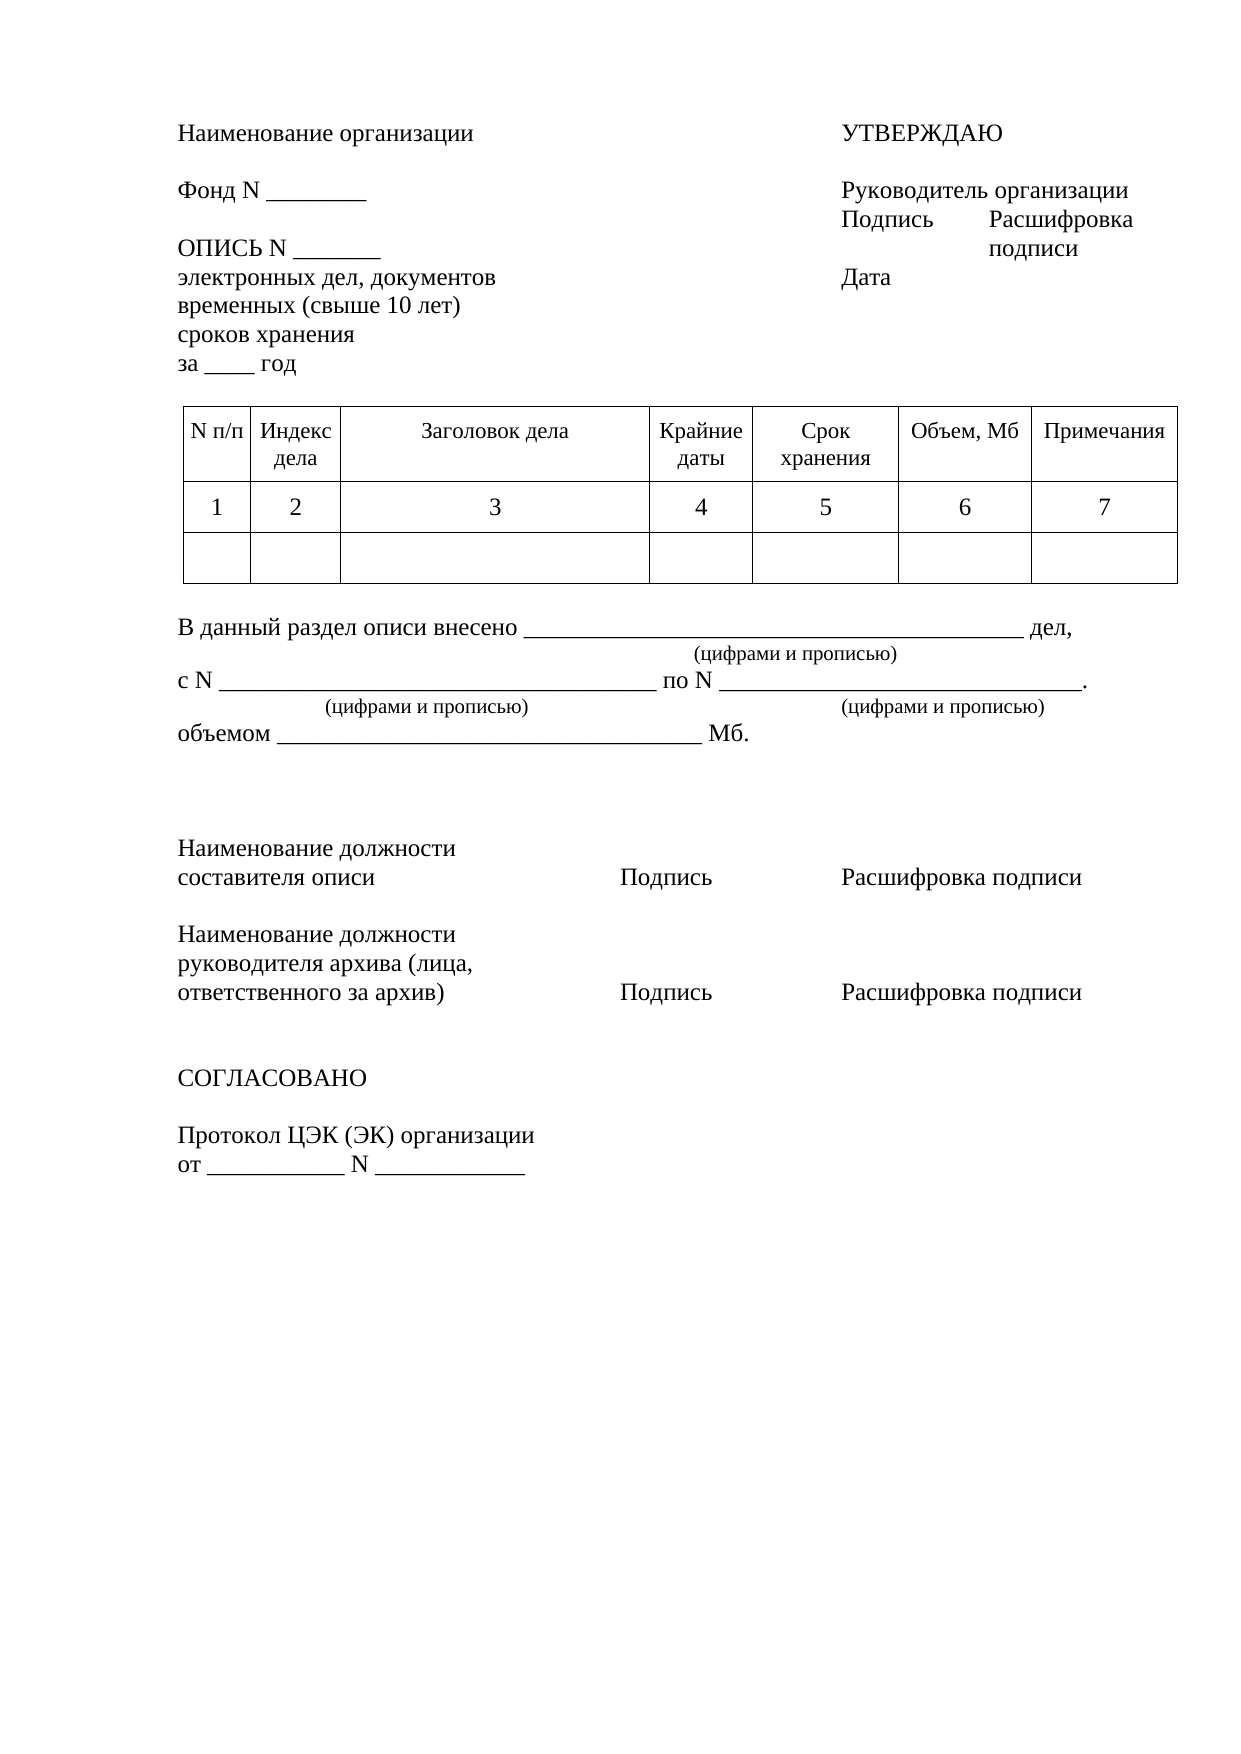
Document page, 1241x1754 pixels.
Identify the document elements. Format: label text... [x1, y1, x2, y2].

text Протокол ЦЭК (ЭК) организации [177, 1121, 1152, 1149]
table_cell [650, 533, 752, 583]
table_cell 2 [251, 482, 340, 532]
table_cell [341, 533, 649, 583]
table_header Объем, Мб [899, 407, 1031, 481]
table_cell 1 [184, 482, 250, 532]
table_cell 3 [341, 482, 649, 532]
text СОГЛАСОВАНО [177, 1063, 1152, 1092]
text Фонд N ________ Руководитель организации [177, 176, 1152, 204]
text (цифрами и прописью) [620, 641, 1152, 665]
text составителя описи Подпись Расшифровка подписи [177, 862, 1152, 891]
table_header Срок хранения [753, 407, 898, 481]
table_cell 6 [899, 482, 1031, 532]
table_header N п/п [184, 407, 250, 481]
table_cell [251, 533, 340, 583]
text Подпись Расшифровка [177, 204, 1152, 233]
text ответственного за архив) Подпись Расшифровка подписи [177, 977, 1152, 1006]
table_cell [753, 533, 898, 583]
table_header Крайние даты [650, 407, 752, 481]
text сроков хранения [177, 319, 1152, 348]
text В данный раздел описи внесено ________________________________________ дел, [177, 612, 1152, 641]
table_cell [184, 533, 250, 583]
table_header Заголовок дела [341, 407, 649, 481]
text Наименование должности [177, 919, 1152, 948]
text (цифрами и прописью) (цифрами и прописью) [177, 694, 1152, 718]
text Наименование должности [177, 833, 1152, 862]
text электронных дел, документов Дата [177, 262, 1152, 291]
text от ___________ N ____________ [177, 1149, 1152, 1178]
table_cell 7 [1032, 482, 1177, 532]
table_header Индекс дела [251, 407, 340, 481]
table_cell 4 [650, 482, 752, 532]
table_cell 5 [753, 482, 898, 532]
text Наименование организации УТВЕРЖДАЮ [177, 118, 1152, 147]
text ОПИСЬ N _______ подписи [177, 233, 1152, 262]
table_cell [1032, 533, 1177, 583]
text руководителя архива (лица, [177, 948, 1152, 977]
text с N ___________________________________ по N _____________________________. [177, 665, 1152, 694]
table_header Примечания [1032, 407, 1177, 481]
table_cell [899, 533, 1031, 583]
text за ____ год [177, 348, 1152, 377]
text объемом __________________________________ Мб. [177, 718, 1152, 747]
text временных (свыше 10 лет) [177, 291, 1152, 319]
